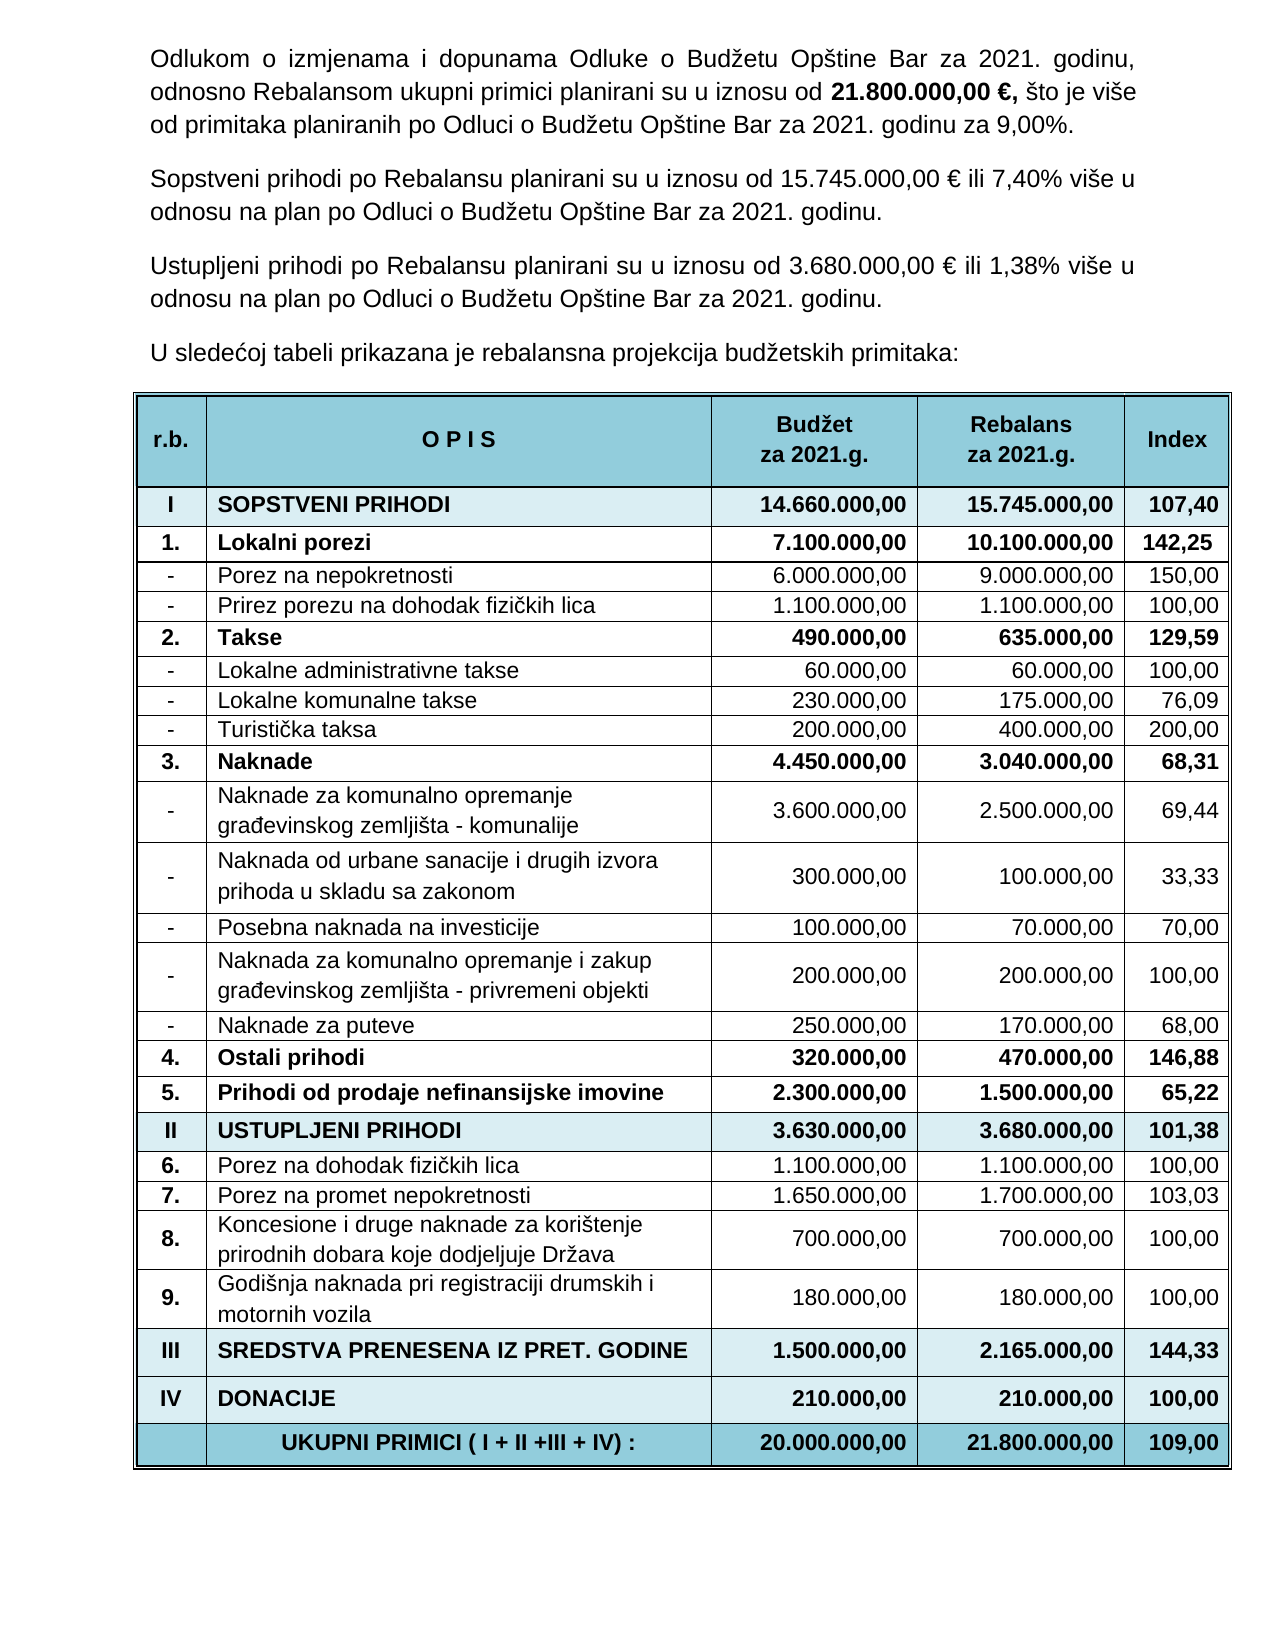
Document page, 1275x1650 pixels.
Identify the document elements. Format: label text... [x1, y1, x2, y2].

table_cell 250.000,00 [712, 1012, 917, 1040]
table_cell 65,22 [1125, 1077, 1228, 1112]
table_header r.b. [138, 397, 206, 486]
table_cell Lokalne administrativne takse [207, 657, 711, 686]
table_cell 144,33 [1125, 1329, 1228, 1376]
table_cell 300.000,00 [712, 843, 917, 912]
table_cell 1.100.000,00 [918, 592, 1124, 621]
table_cell Koncesione i druge naknade za korištenje prirodnih dobara koje dodjeljuje Država [207, 1211, 711, 1269]
table_cell - [138, 716, 206, 745]
table_cell 100.000,00 [712, 914, 917, 942]
table_cell 3. [138, 746, 206, 781]
table_cell 109,00 [1125, 1424, 1228, 1465]
table_cell - [138, 1012, 206, 1040]
table_cell [138, 1424, 206, 1465]
table_cell 230.000,00 [712, 687, 917, 715]
table_cell Lokalne komunalne takse [207, 687, 711, 715]
table_cell 100.000,00 [918, 843, 1124, 912]
table_cell DONACIJE [207, 1377, 711, 1423]
table_cell - [138, 782, 206, 842]
table_cell - [138, 687, 206, 715]
table_cell 107,40 [1125, 488, 1228, 526]
table_cell - [138, 657, 206, 686]
table_cell 700.000,00 [712, 1211, 917, 1269]
table_cell Ostali prihodi [207, 1041, 711, 1076]
table_cell Godišnja naknada pri registraciji drumskih i motornih vozila [207, 1270, 711, 1328]
table_cell 200.000,00 [712, 943, 917, 1011]
table_cell 200.000,00 [712, 716, 917, 745]
table_cell 100,00 [1125, 1270, 1228, 1328]
table_cell Lokalni porezi [207, 527, 711, 561]
table_cell Naknade za komunalno opremanje građevinskog zemljišta - komunalije [207, 782, 711, 842]
table_cell 20.000.000,00 [712, 1424, 917, 1465]
table_cell Turistička taksa [207, 716, 711, 745]
table_cell 60.000,00 [712, 657, 917, 686]
table_cell 1.100.000,00 [712, 592, 917, 621]
table_cell 100,00 [1125, 657, 1228, 686]
table_cell 9.000.000,00 [918, 563, 1124, 591]
table_cell 146,88 [1125, 1041, 1228, 1076]
table_cell 33,33 [1125, 843, 1228, 912]
table_cell Naknade [207, 746, 711, 781]
table_cell 1.700.000,00 [918, 1182, 1124, 1210]
table_cell SOPSTVENI PRIHODI [207, 488, 711, 526]
table_cell 4.450.000,00 [712, 746, 917, 781]
table_cell 103,03 [1125, 1182, 1228, 1210]
table_cell 15.745.000,00 [918, 488, 1124, 526]
table_cell II [138, 1113, 206, 1151]
text Odlukom o izmjenama i dopunama Odluke o Budžetu Opštine Bar za 2021. godinu, odnosno Rebalansom ukupni primici planirani su u iznosu od 21.800.000,00 €, što je više od primitaka planiranih po Odluci o Budžetu Opštine Bar za 2021. godinu za 9,00%. [150, 44, 1137, 139]
table_cell 1.100.000,00 [712, 1152, 917, 1181]
table_cell Porez na promet nepokretnosti [207, 1182, 711, 1210]
table_cell 21.800.000,00 [918, 1424, 1124, 1465]
table_cell 129,59 [1125, 622, 1228, 656]
table_cell SREDSTVA PRENESENA IZ PRET. GODINE [207, 1329, 711, 1376]
table_cell Naknada od urbane sanacije i drugih izvora prihoda u skladu sa zakonom [207, 843, 711, 912]
table_cell 70.000,00 [918, 914, 1124, 942]
table_cell 210.000,00 [712, 1377, 917, 1423]
table_cell 175.000,00 [918, 687, 1124, 715]
table_cell 170.000,00 [918, 1012, 1124, 1040]
table_cell 3.040.000,00 [918, 746, 1124, 781]
table_cell 1.500.000,00 [712, 1329, 917, 1376]
table_cell 180.000,00 [712, 1270, 917, 1328]
table_cell 6. [138, 1152, 206, 1181]
table_cell 70,00 [1125, 914, 1228, 942]
table_cell 210.000,00 [918, 1377, 1124, 1423]
text Ustupljeni prihodi po Rebalansu planirani su u iznosu od 3.680.000,00 € ili 1,38% više u odnosu na plan po Odluci o Budžetu Opštine Bar za 2021. godinu. [150, 251, 1137, 313]
table_cell 7. [138, 1182, 206, 1210]
table_cell 100,00 [1125, 592, 1228, 621]
table_cell 100,00 [1125, 1211, 1228, 1269]
table_cell USTUPLJENI PRIHODI [207, 1113, 711, 1151]
table_cell 7.100.000,00 [712, 527, 917, 561]
table_cell 490.000,00 [712, 622, 917, 656]
table_cell Posebna naknada na investicije [207, 914, 711, 942]
table_cell - [138, 592, 206, 621]
table_header Index [1125, 397, 1228, 486]
table_cell 400.000,00 [918, 716, 1124, 745]
table_cell 200,00 [1125, 716, 1228, 745]
table_cell 68,00 [1125, 1012, 1228, 1040]
table_cell 101,38 [1125, 1113, 1228, 1151]
table_cell Porez na nepokretnosti [207, 563, 711, 591]
table_cell 100,00 [1125, 943, 1228, 1011]
table_cell 2. [138, 622, 206, 656]
table_cell 1. [138, 527, 206, 561]
table_cell - [138, 843, 206, 912]
table_cell 100,00 [1125, 1152, 1228, 1181]
table_cell 2.500.000,00 [918, 782, 1124, 842]
table_header Budžet za 2021.g. [712, 397, 917, 486]
table_cell Takse [207, 622, 711, 656]
table_cell 3.630.000,00 [712, 1113, 917, 1151]
table_cell 3.600.000,00 [712, 782, 917, 842]
table_cell 320.000,00 [712, 1041, 917, 1076]
table_cell 142,25 [1125, 527, 1228, 561]
table_cell Naknade za puteve [207, 1012, 711, 1040]
table_cell 69,44 [1125, 782, 1228, 842]
table_cell 470.000,00 [918, 1041, 1124, 1076]
table_cell I [138, 488, 206, 526]
table_cell 76,09 [1125, 687, 1228, 715]
table_cell 68,31 [1125, 746, 1228, 781]
text Sopstveni prihodi po Rebalansu planirani su u iznosu od 15.745.000,00 € ili 7,40% više u odnosu na plan po Odluci o Budžetu Opštine Bar za 2021. godinu. [150, 164, 1137, 226]
table_header Rebalans za 2021.g. [918, 397, 1124, 486]
table_cell 9. [138, 1270, 206, 1328]
table_cell 2.300.000,00 [712, 1077, 917, 1112]
table_cell 1.650.000,00 [712, 1182, 917, 1210]
table_cell Prihodi od prodaje nefinansijske imovine [207, 1077, 711, 1112]
table_cell 1.500.000,00 [918, 1077, 1124, 1112]
table_cell Porez na dohodak fizičkih lica [207, 1152, 711, 1181]
table_cell 5. [138, 1077, 206, 1112]
table_cell 4. [138, 1041, 206, 1076]
table_cell 1.100.000,00 [918, 1152, 1124, 1181]
table_cell 2.165.000,00 [918, 1329, 1124, 1376]
table_cell 6.000.000,00 [712, 563, 917, 591]
table_cell UKUPNI PRIMICI ( I + II +III + IV) : [207, 1424, 711, 1465]
table_cell 60.000,00 [918, 657, 1124, 686]
table_cell 200.000,00 [918, 943, 1124, 1011]
table_cell 8. [138, 1211, 206, 1269]
table_cell 14.660.000,00 [712, 488, 917, 526]
table_cell - [138, 943, 206, 1011]
table_cell - [138, 914, 206, 942]
table_cell 10.100.000,00 [918, 527, 1124, 561]
table_header O P I S [207, 397, 711, 486]
table_cell III [138, 1329, 206, 1376]
table_cell IV [138, 1377, 206, 1423]
text U sledećoj tabeli prikazana je rebalansna projekcija budžetskih primitaka: [150, 338, 1137, 367]
table_cell 150,00 [1125, 563, 1228, 591]
table_cell 635.000,00 [918, 622, 1124, 656]
table_cell 100,00 [1125, 1377, 1228, 1423]
table_cell Prirez porezu na dohodak fizičkih lica [207, 592, 711, 621]
table_cell - [138, 563, 206, 591]
table_cell 700.000,00 [918, 1211, 1124, 1269]
table_cell 3.680.000,00 [918, 1113, 1124, 1151]
table_cell 180.000,00 [918, 1270, 1124, 1328]
table_cell Naknada za komunalno opremanje i zakup građevinskog zemljišta - privremeni objekti [207, 943, 711, 1011]
